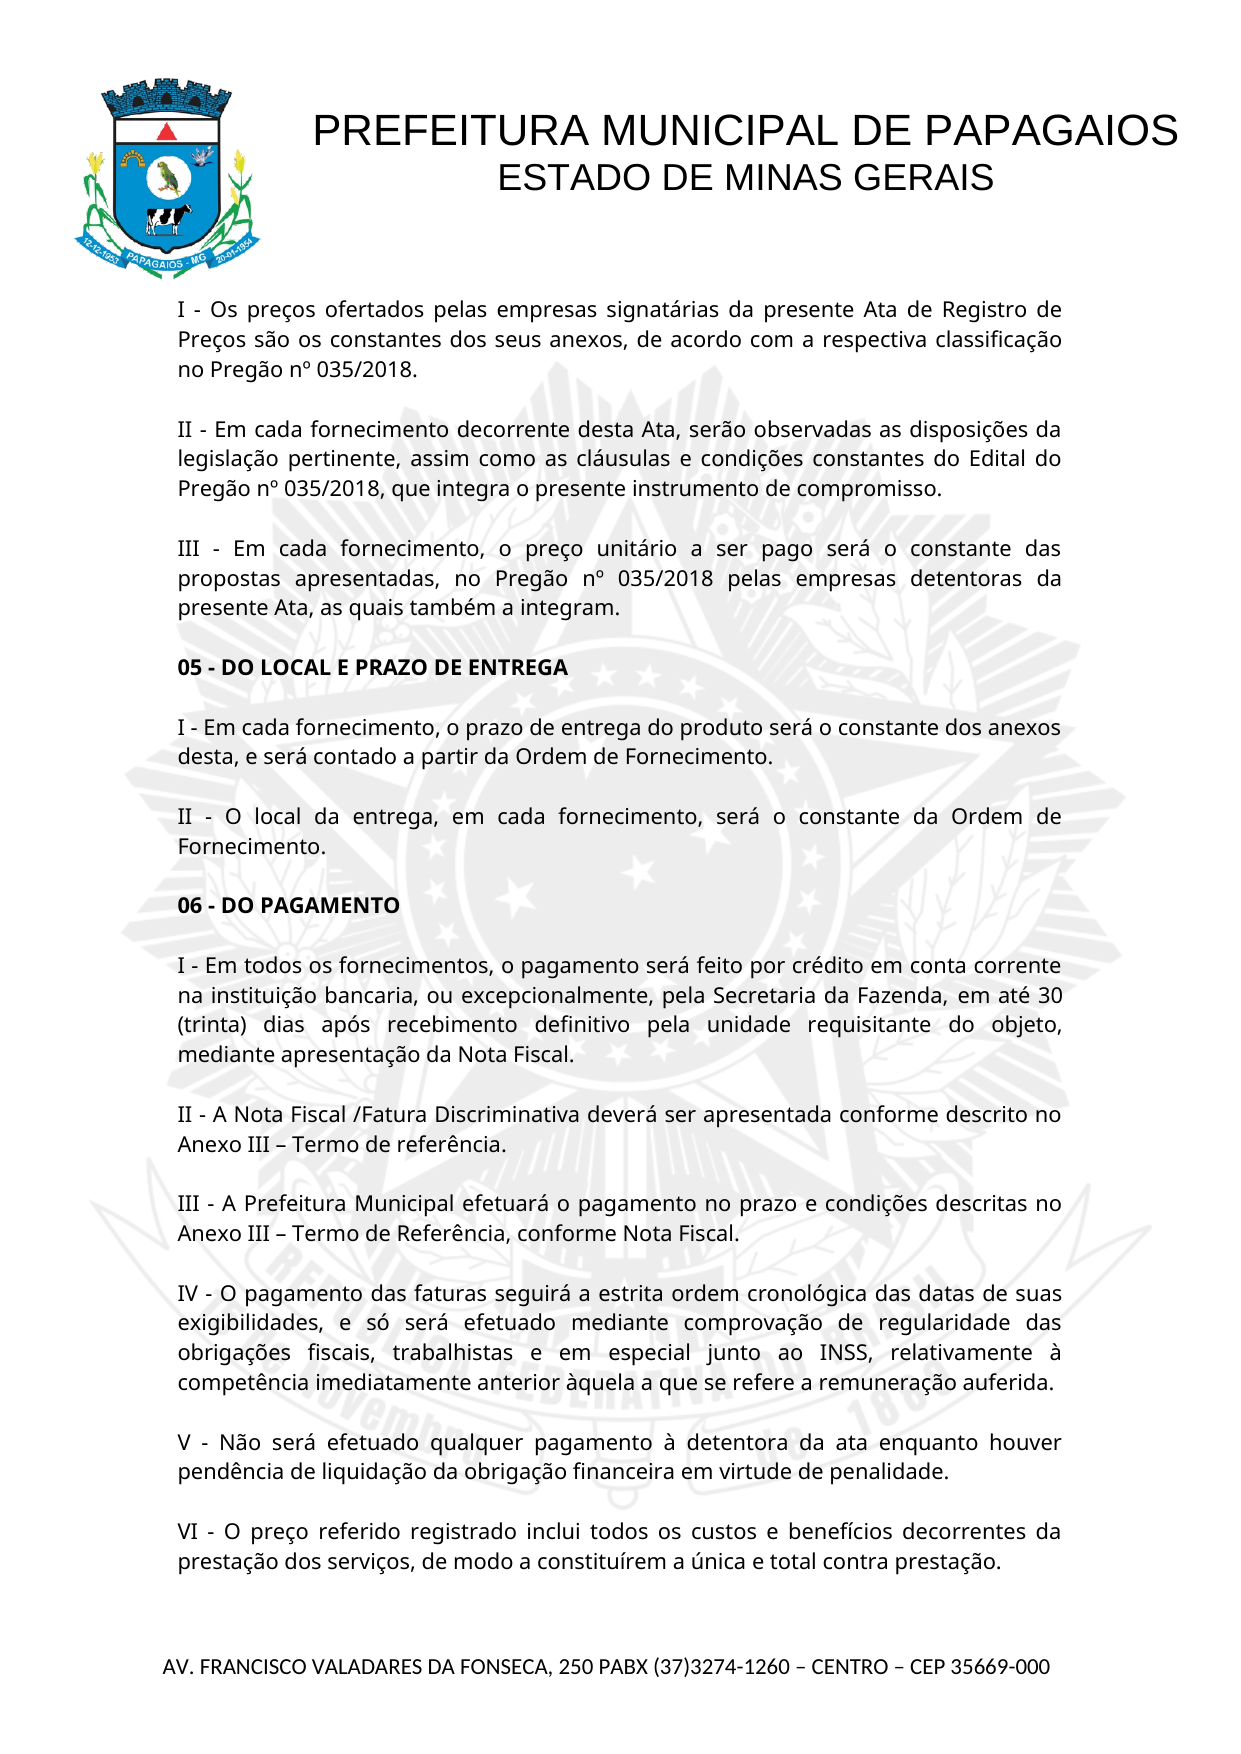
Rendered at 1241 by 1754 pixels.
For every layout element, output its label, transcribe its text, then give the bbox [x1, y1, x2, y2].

text 05 - DO LOCAL E PRAZO DE ENTREGA [177, 652, 1063, 682]
text 06 - DO PAGAMENTO [177, 890, 1063, 920]
text II - Em cada fornecimento decorrente desta Ata, serão observadas as disposições da legislação pertinente, assim como as cláusulas e condições constantes do Edital do Pregão nº 035/2018, que integra o presente instrumento de compromisso. [177, 413, 1063, 503]
picture [88, 361, 1153, 1510]
text I - Em todos os fornecimentos, o pagamento será feito por crédito em conta corrente na instituição bancaria, ou excepcionalmente, pela Secretaria da Fazenda, em até 30 (trinta) dias após recebimento definitivo pela unidade requisitante do objeto, mediante apresentação da Nota Fiscal. [177, 950, 1063, 1069]
text III - A Prefeitura Municipal efetuará o pagamento no prazo e condições descritas no Anexo III – Termo de Referência, conforme Nota Fiscal. [177, 1188, 1063, 1248]
text IV - O pagamento das faturas seguirá a estrita ordem cronológica das datas de suas exigibilidades, e só será efetuado mediante comprovação de regularidade das obrigações fiscais, trabalhistas e em especial junto ao INSS, relativamente à competência imediatamente anterior àquela a que se refere a remuneração auferida. [177, 1277, 1063, 1397]
text III - Em cada fornecimento, o preço unitário a ser pago será o constante das propostas apresentadas, no Pregão nº 035/2018 pelas empresas detentoras da presente Ata, as quais também a integram. [177, 533, 1063, 622]
text VI - O preço referido registrado inclui todos os custos e benefícios decorrentes da prestação dos serviços, de modo a constituírem a única e total contra prestação. [177, 1516, 1063, 1575]
text I - Em cada fornecimento, o prazo de entrega do produto será o constante dos anexos desta, e será contado a partir da Ordem de Fornecimento. [177, 711, 1063, 771]
picture [73, 73, 262, 281]
text II - A Nota Fiscal /Fatura Discriminativa deverá ser apresentada conforme descrito no Anexo III – Termo de referência. [177, 1099, 1063, 1158]
text II - O local da entrega, em cada fornecimento, será o constante da Ordem de Fornecimento. [177, 801, 1063, 860]
text I - Os preços ofertados pelas empresas signatárias da presente Ata de Registro de Preços são os constantes dos seus anexos, de acordo com a respectiva classificação no Pregão nº 035/2018. [177, 294, 1063, 384]
text V - Não será efetuado qualquer pagamento à detentora da ata enquanto houver pendência de liquidação da obrigação financeira em virtude de penalidade. [177, 1426, 1063, 1486]
